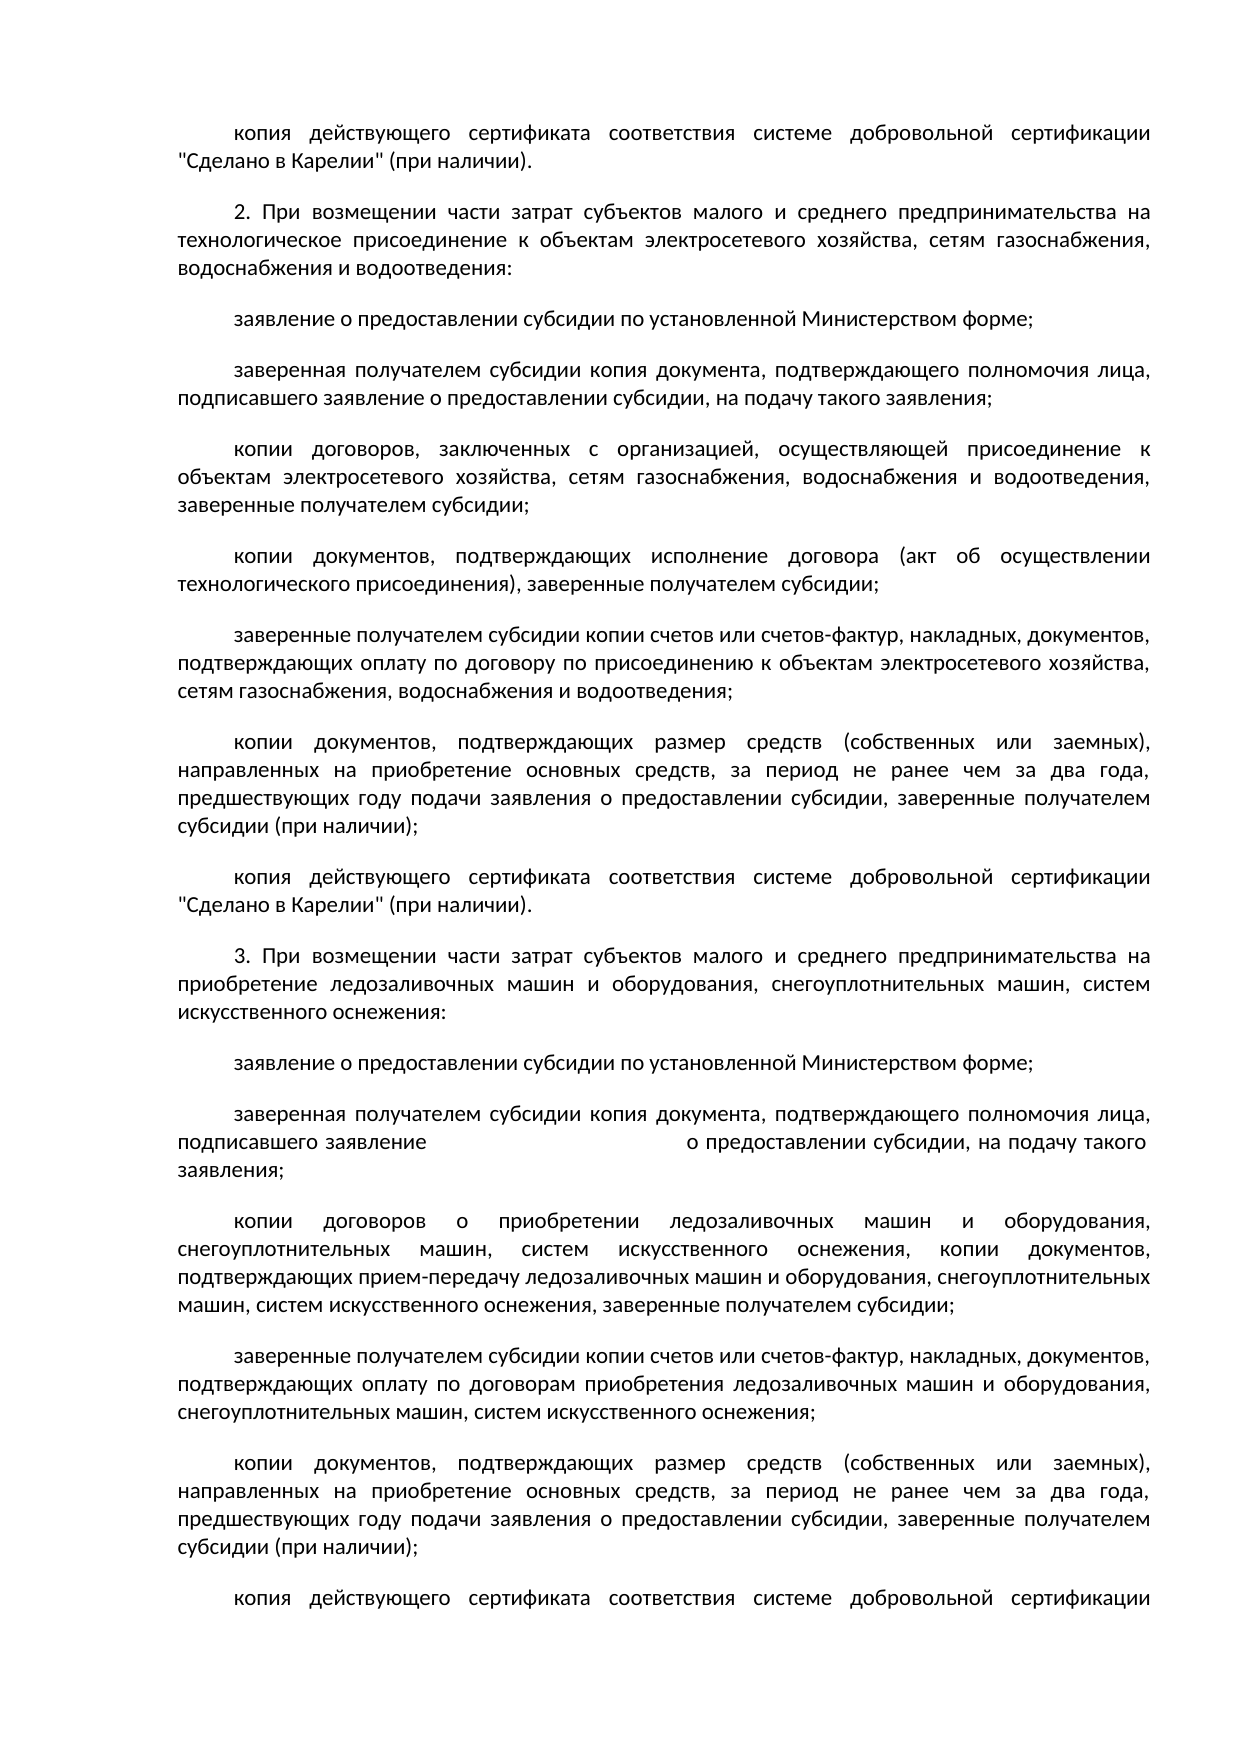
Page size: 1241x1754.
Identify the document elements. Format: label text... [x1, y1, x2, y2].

text копия действующего сертификата соответствия системе добровольной сертификации "Сделано в Карелии" (при наличии). [177, 118, 1152, 174]
text заверенная получателем субсидии копия документа, подтверждающего полномочия лица, подписавшего заявление о предоставлении субсидии, на подачу такого заявления; [177, 355, 1152, 411]
text заявление о предоставлении субсидии по установленной Министерством форме; [177, 304, 1152, 332]
text заверенные получателем субсидии копии счетов или счетов-фактур, накладных, документов, подтверждающих оплату по договору по присоединению к объектам электросетевого хозяйства, сетям газоснабжения, водоснабжения и водоотведения; [177, 620, 1152, 704]
text 3. При возмещении части затрат субъектов малого и среднего предпринимательства на приобретение ледозаливочных машин и оборудования, снегоуплотнительных машин, систем искусственного оснежения: [177, 941, 1152, 1025]
text копии документов, подтверждающих исполнение договора (акт об осуществлении технологического присоединения), заверенные получателем субсидии; [177, 541, 1152, 597]
text копии договоров, заключенных с организацией, осуществляющей присоединение к объектам электросетевого хозяйства, сетям газоснабжения, водоснабжения и водоотведения, заверенные получателем субсидии; [177, 434, 1152, 518]
text копии договоров о приобретении ледозаливочных машин и оборудования, снегоуплотнительных машин, систем искусственного оснежения, копии документов, подтверждающих прием-передачу ледозаливочных машин и оборудования, снегоуплотнительных машин, систем искусственного оснежения, заверенные получателем субсидии; [177, 1206, 1152, 1318]
text копии документов, подтверждающих размер средств (собственных или заемных), направленных на приобретение основных средств, за период не ранее чем за два года, предшествующих году подачи заявления о предоставлении субсидии, заверенные получателем субсидии (при наличии); [177, 727, 1152, 839]
text копии документов, подтверждающих размер средств (собственных или заемных), направленных на приобретение основных средств, за период не ранее чем за два года, предшествующих году подачи заявления о предоставлении субсидии, заверенные получателем субсидии (при наличии); [177, 1448, 1152, 1560]
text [177, 1583, 1152, 1611]
text заверенная получателем субсидии копия документа, подтверждающего полномочия лица, подписавшего заявление о предоставлении субсидии, на подачу такого заявления; [177, 1099, 1152, 1183]
text заявление о предоставлении субсидии по установленной Министерством форме; [177, 1048, 1152, 1076]
text заверенные получателем субсидии копии счетов или счетов-фактур, накладных, документов, подтверждающих оплату по договорам приобретения ледозаливочных машин и оборудования, снегоуплотнительных машин, систем искусственного оснежения; [177, 1341, 1152, 1425]
text 2. При возмещении части затрат субъектов малого и среднего предпринимательства на технологическое присоединение к объектам электросетевого хозяйства, сетям газоснабжения, водоснабжения и водоотведения: [177, 197, 1152, 281]
text копия действующего сертификата соответствия системе добровольной сертификации "Сделано в Карелии" (при наличии). [177, 862, 1152, 918]
